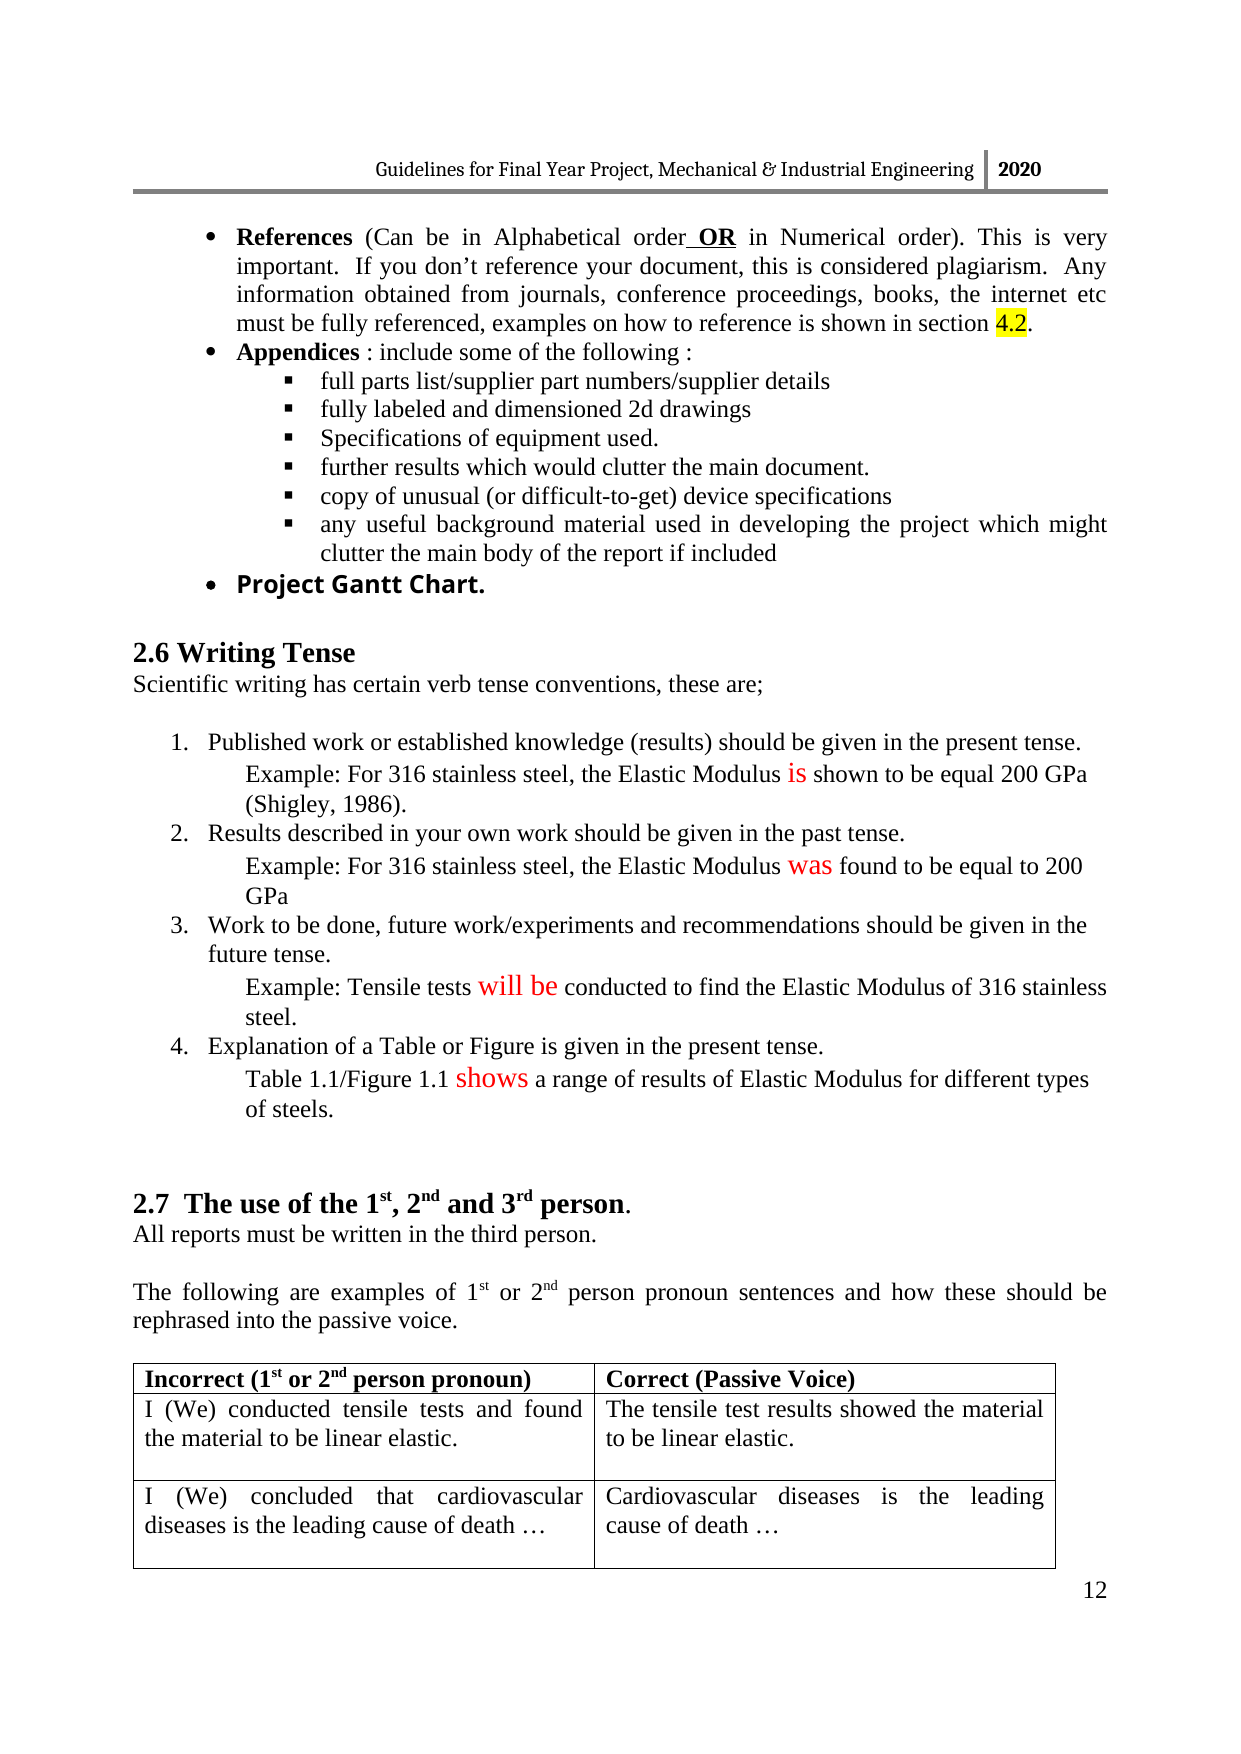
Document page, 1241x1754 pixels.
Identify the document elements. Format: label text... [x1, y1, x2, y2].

list Specifications of equipment used. [283, 423, 1108, 452]
list Work to be done, future work/experiments and recommendations should be given in the future tense. [170, 910, 1108, 968]
text Example: For 316 stainless steel, the Elastic Modulus is shown to be equal 200 GPa (Shigley, 1986). [245, 755, 1108, 818]
table_header Incorrect (1st or 2nd person pronoun) [134, 1364, 594, 1393]
table_header Correct (Passive Voice) [595, 1364, 1055, 1393]
list further results which would clutter the main document. [283, 452, 1108, 481]
text Table 1.1/Figure 1.1 shows a range of results of Elastic Modulus for different types of steels. [245, 1060, 1108, 1123]
text Example: Tensile tests will be conducted to find the Elastic Modulus of 316 stainless steel. [245, 968, 1108, 1031]
table_cell Cardiovascular diseases is the leading cause of death … [595, 1481, 1055, 1567]
text Scientific writing has certain verb tense conventions, these are; [133, 669, 1108, 697]
list any useful background material used in developing the project which might clutter the main body of the report if included [283, 509, 1108, 567]
list Appendices : include some of the following : [206, 337, 1108, 366]
list Explanation of a Table or Figure is given in the present tense. [170, 1031, 1108, 1060]
list copy of unusual (or difficult-to-get) device specifications [283, 481, 1108, 509]
table_cell The tensile test results showed the material to be linear elastic. [595, 1394, 1055, 1480]
list full parts list/supplier part numbers/supplier details [283, 366, 1108, 394]
text Example: For 316 stainless steel, the Elastic Modulus was found to be equal to 200 GPa [245, 847, 1108, 910]
table_cell I (We) conducted tensile tests and found the material to be linear elastic. [134, 1394, 594, 1480]
list References (Can be in Alphabetical order OR in Numerical order). This is very important. If you don’t reference your document, this is considered plagiarism. Any information obtained from journals, conference proceedings, books, the internet etc must be fully referenced, examples on how to reference is shown in section 4.2. [206, 222, 1108, 337]
text All reports must be written in the third person. [133, 1219, 1108, 1248]
text The following are examples of 1st or 2nd person pronoun sentences and how these should be rephrased into the passive voice. [133, 1277, 1108, 1334]
list fully labeled and dimensioned 2d drawings [283, 394, 1108, 423]
list Results described in your own work should be given in the past tense. [170, 818, 1108, 847]
list Project Gantt Chart. [206, 567, 1108, 601]
text 2.7 The use of the 1st, 2nd and 3rd person. [133, 1186, 1108, 1219]
table_cell I (We) concluded that cardiovascular diseases is the leading cause of death … [134, 1481, 594, 1567]
text 2.6 Writing Tense [133, 635, 1108, 669]
list Published work or established knowledge (results) should be given in the present tense. [170, 726, 1108, 755]
